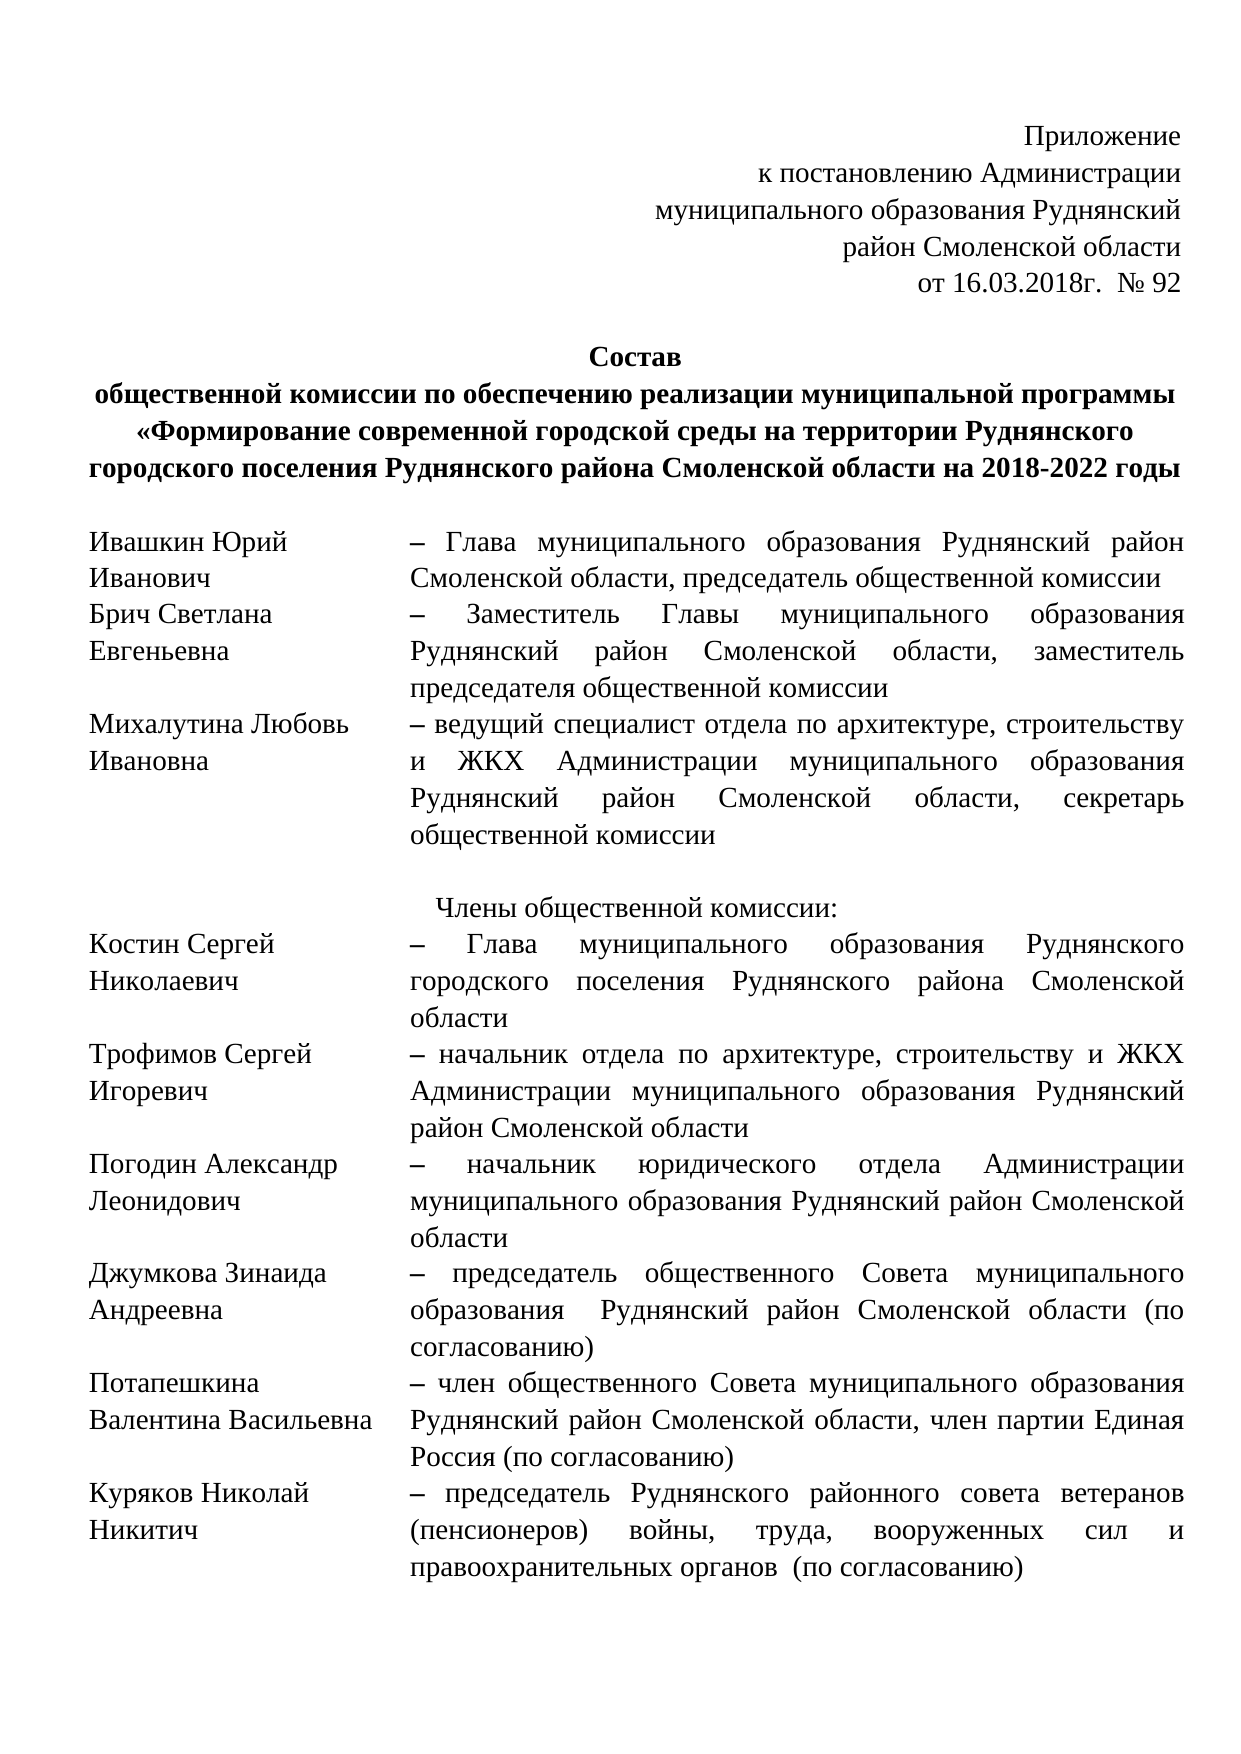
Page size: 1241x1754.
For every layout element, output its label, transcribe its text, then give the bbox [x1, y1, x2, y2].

table_cell – председатель Руднянского районного совета ветеранов (пенсионеров) войны, труда, вооруженных сил и правоохранительных органов (по согласованию) [399, 1475, 1196, 1585]
table_cell – начальник юридического отдела Администрации муниципального образования Руднянский район Смоленской области [399, 1146, 1196, 1256]
table_cell Потапешкина Валентина Васильевна [78, 1365, 399, 1475]
text от 16.03.2018г. № 92 [89, 266, 1181, 299]
table_cell – Глава муниципального образования Руднянского городского поселения Руднянского района Смоленской области [399, 927, 1196, 1036]
table_cell Члены общественной комиссии: [78, 891, 1196, 927]
table_cell – Заместитель Главы муниципального образования Руднянский район Смоленской области, заместитель председателя общественной комиссии [399, 597, 1196, 706]
table_header – Глава муниципального образования Руднянский район Смоленской области, председатель общественной комиссии [399, 524, 1196, 597]
text «Формирование современной городской среды на территории Руднянского городского поселения Руднянского района Смоленской области на 2018-2022 годы [89, 413, 1181, 483]
table_cell – начальник отдела по архитектуре, строительству и ЖКХ Администрации муниципального образования Руднянский район Смоленской области [399, 1036, 1196, 1146]
table_cell Куряков Николай Никитич [78, 1475, 399, 1585]
table_cell Джумкова Зинаида Андреевна [78, 1256, 399, 1365]
table_cell Костин Сергей Николаевич [78, 927, 399, 1036]
table_cell – ведущий специалист отдела по архитектуре, строительству и ЖКХ Администрации муниципального образования Руднянский район Смоленской области, секретарь общественной комиссии [399, 706, 1196, 891]
table_cell Брич Светлана Евгеньевна [78, 597, 399, 706]
text Состав [89, 339, 1181, 373]
table_cell – член общественного Совета муниципального образования Руднянский район Смоленской области, член партии Единая Россия (по согласованию) [399, 1365, 1196, 1475]
table_cell Михалутина Любовь Ивановна [78, 706, 399, 891]
table_cell Трофимов Сергей Игоревич [78, 1036, 399, 1146]
text муниципального образования Руднянский [89, 192, 1181, 225]
table_cell – председатель общественного Совета муниципального образования Руднянский район Смоленской области (по согласованию) [399, 1256, 1196, 1365]
text Приложение [89, 118, 1181, 152]
text район Смоленской области [89, 229, 1181, 262]
text общественной комиссии по обеспечению реализации муниципальной программы [89, 376, 1181, 410]
text к постановлению Администрации [89, 155, 1181, 188]
table_header Ивашкин Юрий Иванович [78, 524, 399, 597]
table_cell Погодин Александр Леонидович [78, 1146, 399, 1256]
